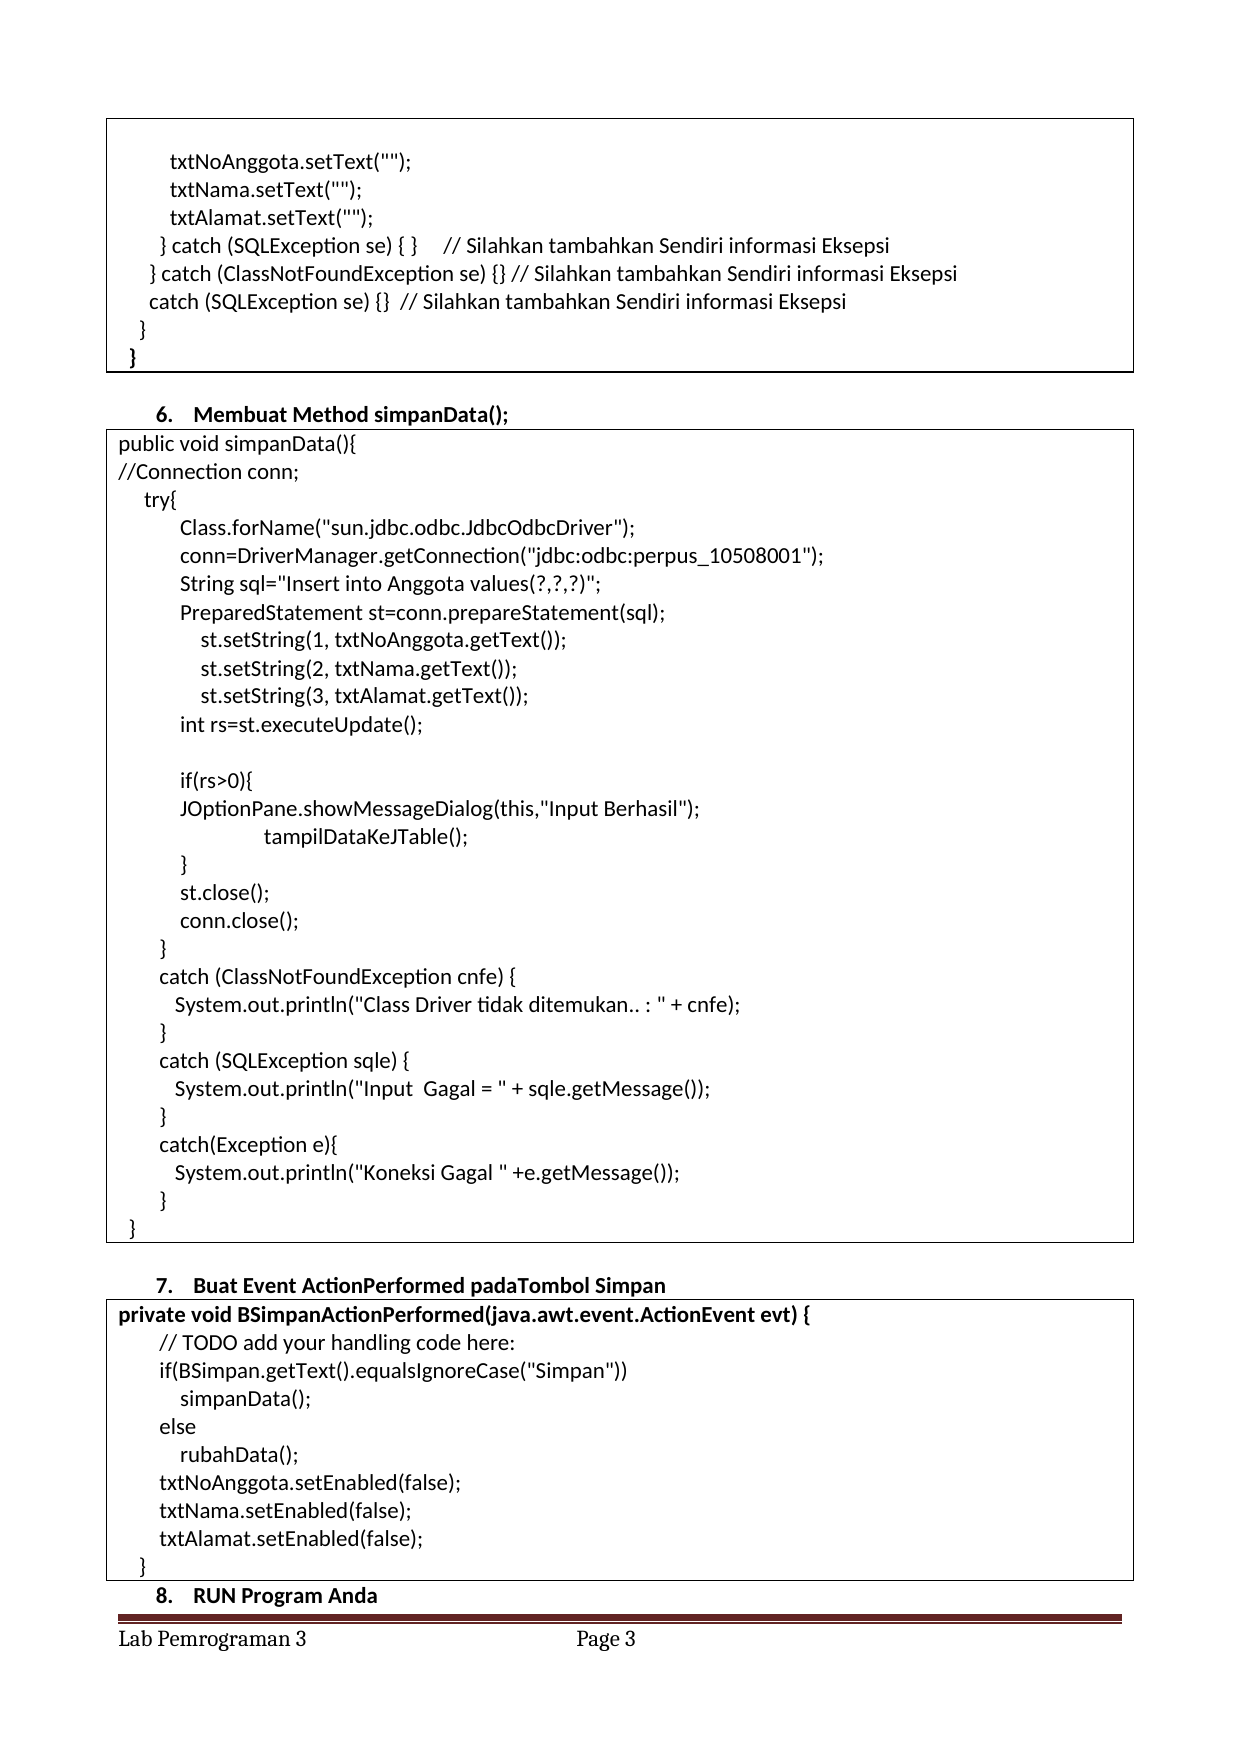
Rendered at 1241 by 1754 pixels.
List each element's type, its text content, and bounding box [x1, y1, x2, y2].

list Buat Event ActionPerformed padaTombol Simpan [156, 1271, 1122, 1299]
table_header private void BSimpanActionPerformed(java.awt.event.ActionEvent evt) { // TODO add your handling code here: if(BSimpan.getText().equalsIgnoreCase("Simpan")) simpanData(); else rubahData(); txtNoAnggota.setEnabled(false); txtNama.setEnabled(false); txtAlamat.setEnabled(false); } [107, 1300, 1133, 1580]
list RUN Program Anda [156, 1581, 1122, 1609]
table_header public void simpanData(){ //Connection conn; try{ Class.forName("sun.jdbc.odbc.JdbcOdbcDriver"); conn=DriverManager.getConnection("jdbc:odbc:perpus_10508001"); String sql="Insert into Anggota values(?,?,?)"; PreparedStatement st=conn.prepareStatement(sql); st.setString(1, txtNoAnggota.getText()); st.setString(2, txtNama.getText()); st.setString(3, txtAlamat.getText()); int rs=st.executeUpdate(); if(rs>0){ JOptionPane.showMessageDialog(this,"Input Berhasil"); tampilDataKeJTable(); } st.close(); conn.close(); } catch (ClassNotFoundException cnfe) { System.out.println("Class Driver tidak ditemukan.. : " + cnfe); } catch (SQLException sqle) { System.out.println("Input Gagal = " + sqle.getMessage()); } catch(Exception e){ System.out.println("Koneksi Gagal " +e.getMessage()); } } [107, 430, 1133, 1242]
list Membuat Method simpanData(); [156, 400, 1122, 428]
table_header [107, 119, 1133, 371]
